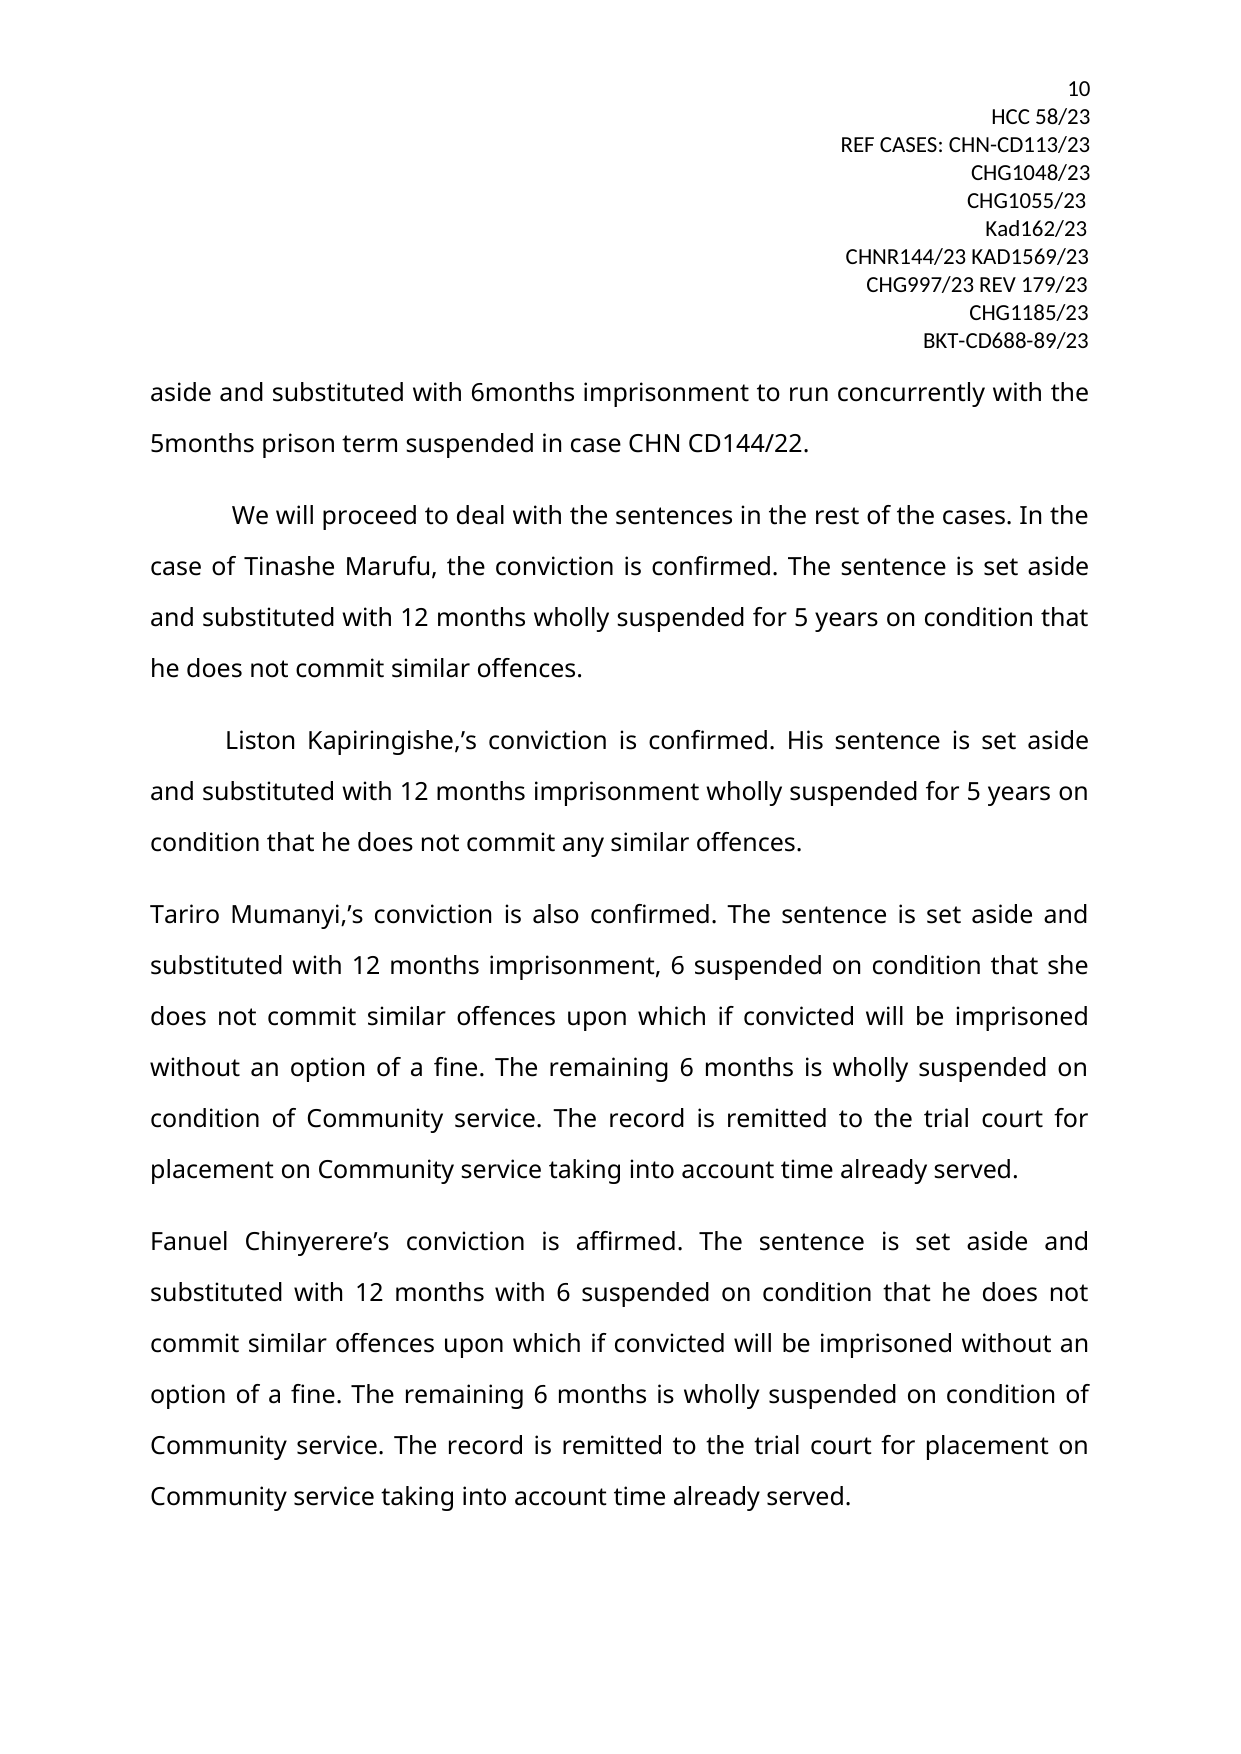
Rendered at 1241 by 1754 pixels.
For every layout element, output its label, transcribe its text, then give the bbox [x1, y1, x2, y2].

text Liston Kapiringishe,’s conviction is confirmed. His sentence is set aside and substituted with 12 months imprisonment wholly suspended for 5 years on condition that he does not commit any similar offences. [150, 723, 1090, 859]
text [150, 375, 1090, 460]
text Tariro Mumanyi,’s conviction is also confirmed. The sentence is set aside and substituted with 12 months imprisonment, 6 suspended on condition that she does not commit similar offences upon which if convicted will be imprisoned without an option of a fine. The remaining 6 months is wholly suspended on condition of Community service. The record is remitted to the trial court for placement on Community service taking into account time already served. [150, 897, 1090, 1186]
text We will proceed to deal with the sentences in the rest of the cases. In the case of Tinashe Marufu, the conviction is confirmed. The sentence is set aside and substituted with 12 months wholly suspended for 5 years on condition that he does not commit similar offences. [150, 498, 1090, 685]
text Fanuel Chinyerere’s conviction is affirmed. The sentence is set aside and substituted with 12 months with 6 suspended on condition that he does not commit similar offences upon which if convicted will be imprisoned without an option of a fine. The remaining 6 months is wholly suspended on condition of Community service. The record is remitted to the trial court for placement on Community service taking into account time already served. [150, 1224, 1090, 1513]
